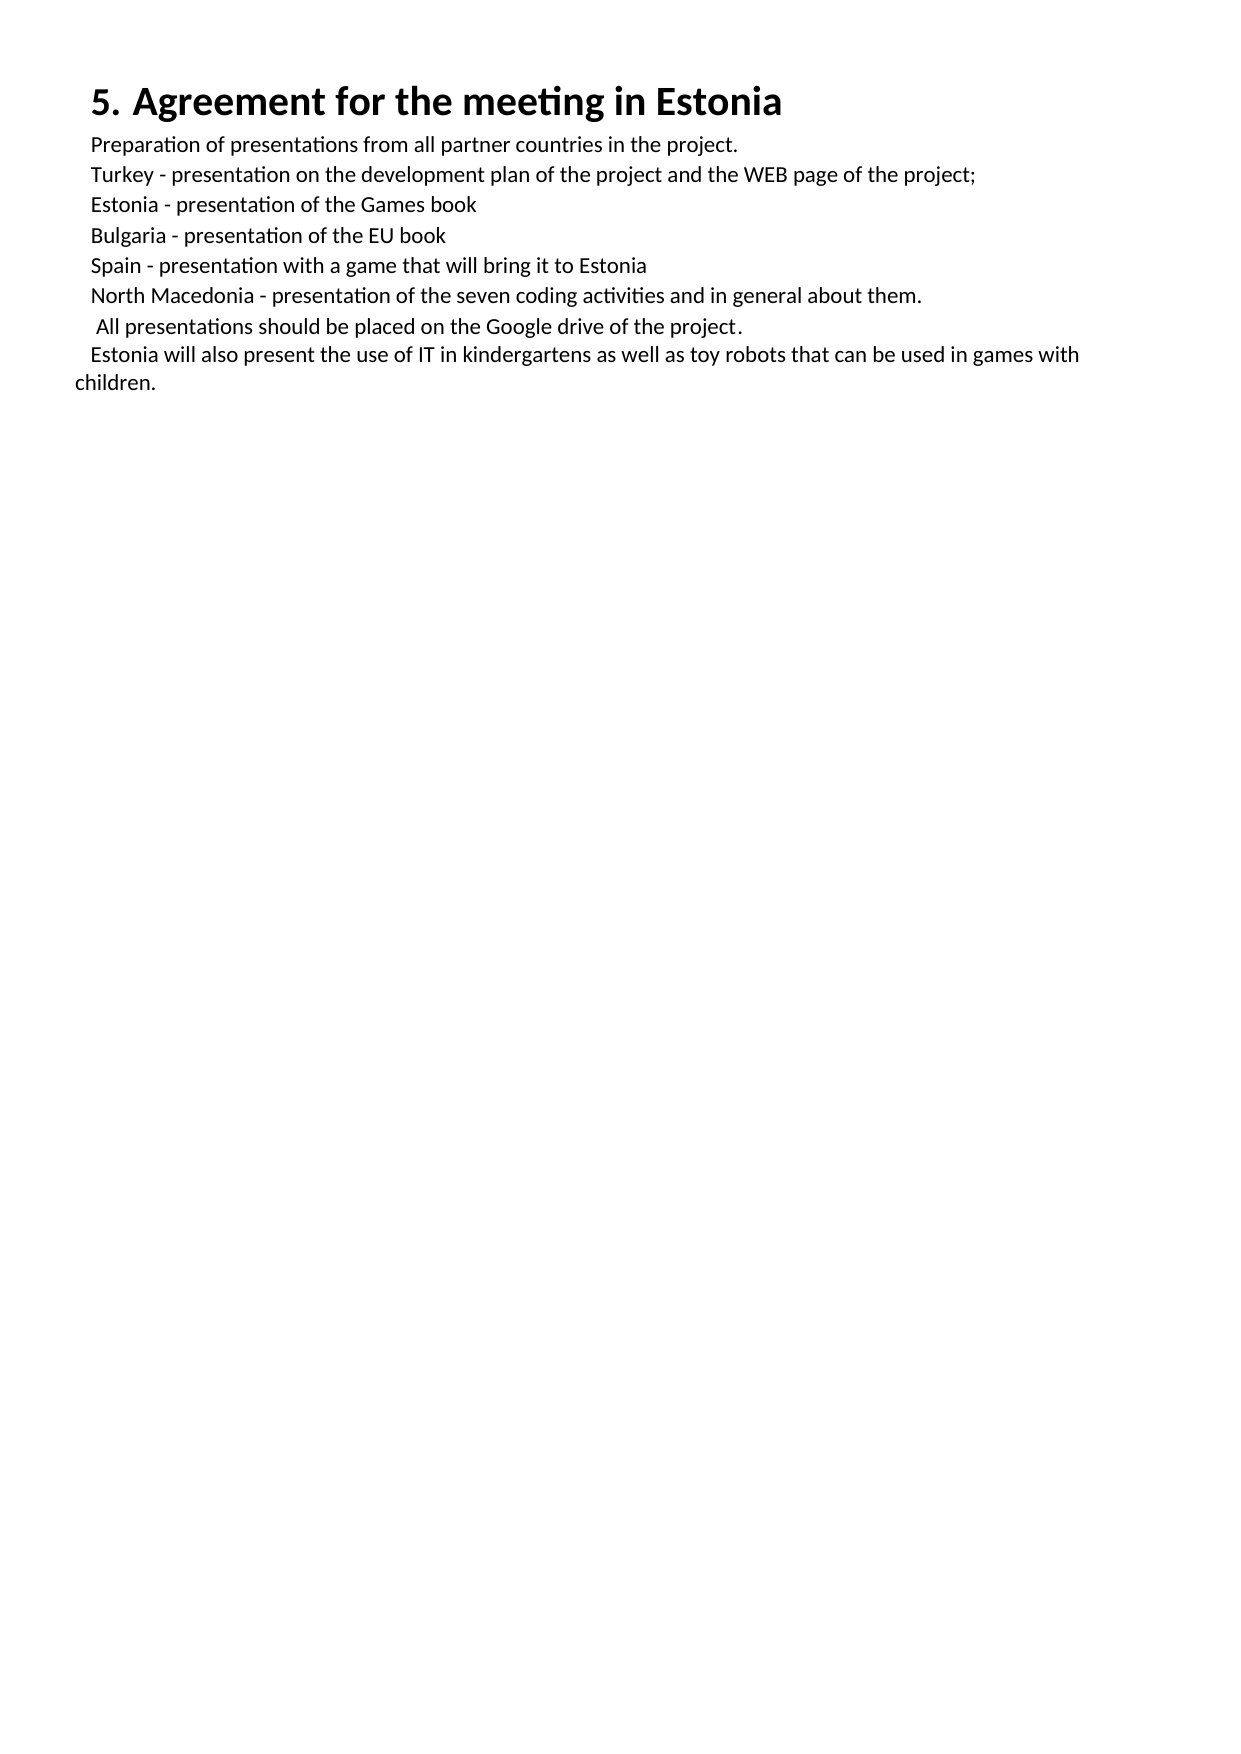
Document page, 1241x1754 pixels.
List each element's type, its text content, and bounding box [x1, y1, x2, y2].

text Bulgaria - presentation of the EU book [91, 221, 1133, 249]
text Estonia - presentation of the Games book [91, 191, 1133, 219]
text Preparation of presentations from all partner countries in the project. [91, 130, 1133, 158]
text All presentations should be placed on the Google drive of the project. [75, 312, 1165, 340]
text Turkey - presentation on the development plan of the project and the WEB page of the project; [91, 160, 1133, 188]
text Estonia will also present the use of IT in kindergartens as well as toy robots that can be used in games with children. [75, 340, 1165, 396]
text Spain - presentation with a game that will bring it to Estonia [91, 251, 1133, 279]
list Agreement for the meeting in Estonia [91, 75, 1133, 126]
text North Macedonia - presentation of the seven coding activities and in general about them. [91, 282, 1133, 309]
